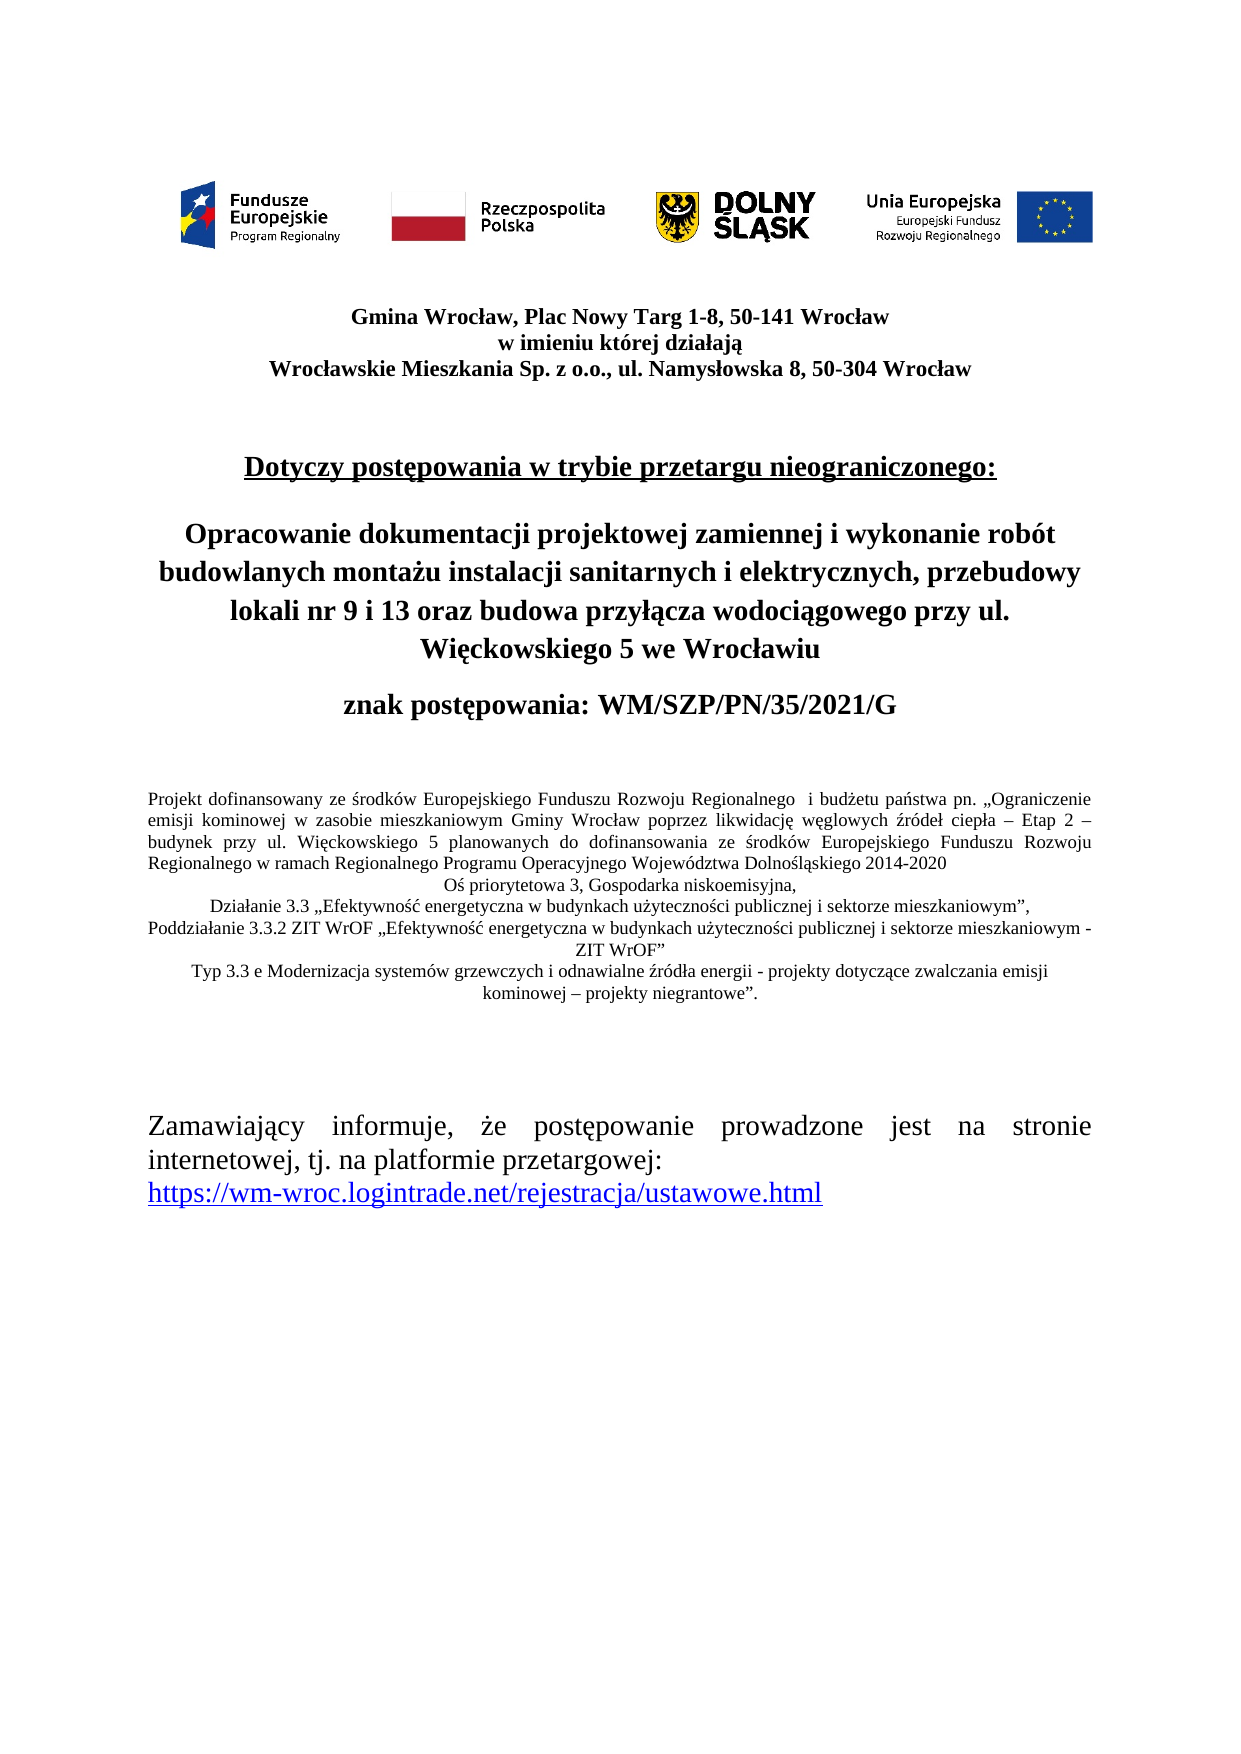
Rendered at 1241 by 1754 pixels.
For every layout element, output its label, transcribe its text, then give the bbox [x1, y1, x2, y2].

text Projekt dofinansowany ze środków Europejskiego Funduszu Rozwoju Regionalnego i budżetu państwa pn. „Ograniczenie emisji kominowej w zasobie mieszkaniowym Gminy Wrocław poprzez likwidację węglowych źródeł ciepła – Etap 2 – budynek przy ul. Więckowskiego 5 planowanych do dofinansowania ze środków Europejskiego Funduszu Rozwoju Regionalnego w ramach Regionalnego Programu Operacyjnego Województwa Dolnośląskiego 2014-2020 [148, 787, 1093, 874]
text w imieniu której działają [146, 329, 1093, 356]
text Gmina Wrocław, Plac Nowy Targ 1-8, 50-141 Wrocław [146, 303, 1093, 329]
text Typ 3.3 e Modernizacja systemów grzewczych i odnawialne źródła energii - projekty dotyczące zwalczania emisji kominowej – projekty niegrantowe”. [148, 960, 1093, 1003]
text Oś priorytetowa 3, Gospodarka niskoemisyjna, [148, 874, 1093, 895]
text Zamawiający informuje, że postępowanie prowadzone jest na stronie internetowej, tj. na platformie przetargowej: [148, 1108, 1093, 1176]
text Wrocławskie Mieszkania Sp. z o.o., ul. Namysłowska 8, 50-304 Wrocław [146, 356, 1093, 382]
text Dotyczy postępowania w trybie przetargu nieograniczonego: [148, 449, 1093, 482]
text Poddziałanie 3.3.2 ZIT WrOF „Efektywność energetyczna w budynkach użyteczności publicznej i sektorze mieszkaniowym -ZIT WrOF” [148, 917, 1093, 960]
text Działanie 3.3 „Efektywność energetyczna w budynkach użyteczności publicznej i sektorze mieszkaniowym”, [148, 895, 1093, 917]
text znak postępowania: WM/SZP/PN/35/2021/G [148, 687, 1093, 720]
text https://wm-wroc.logintrade.net/rejestracja/ustawowe.html [148, 1176, 1093, 1209]
picture [147, 147, 1093, 282]
text Opracowanie dokumentacji projektowej zamiennej i wykonanie robót budowlanych montażu instalacji sanitarnych i elektrycznych, przebudowy lokali nr 9 i 13 oraz budowa przyłącza wodociągowego przy ul. Więckowskiego 5 we Wrocławiu [148, 516, 1093, 665]
